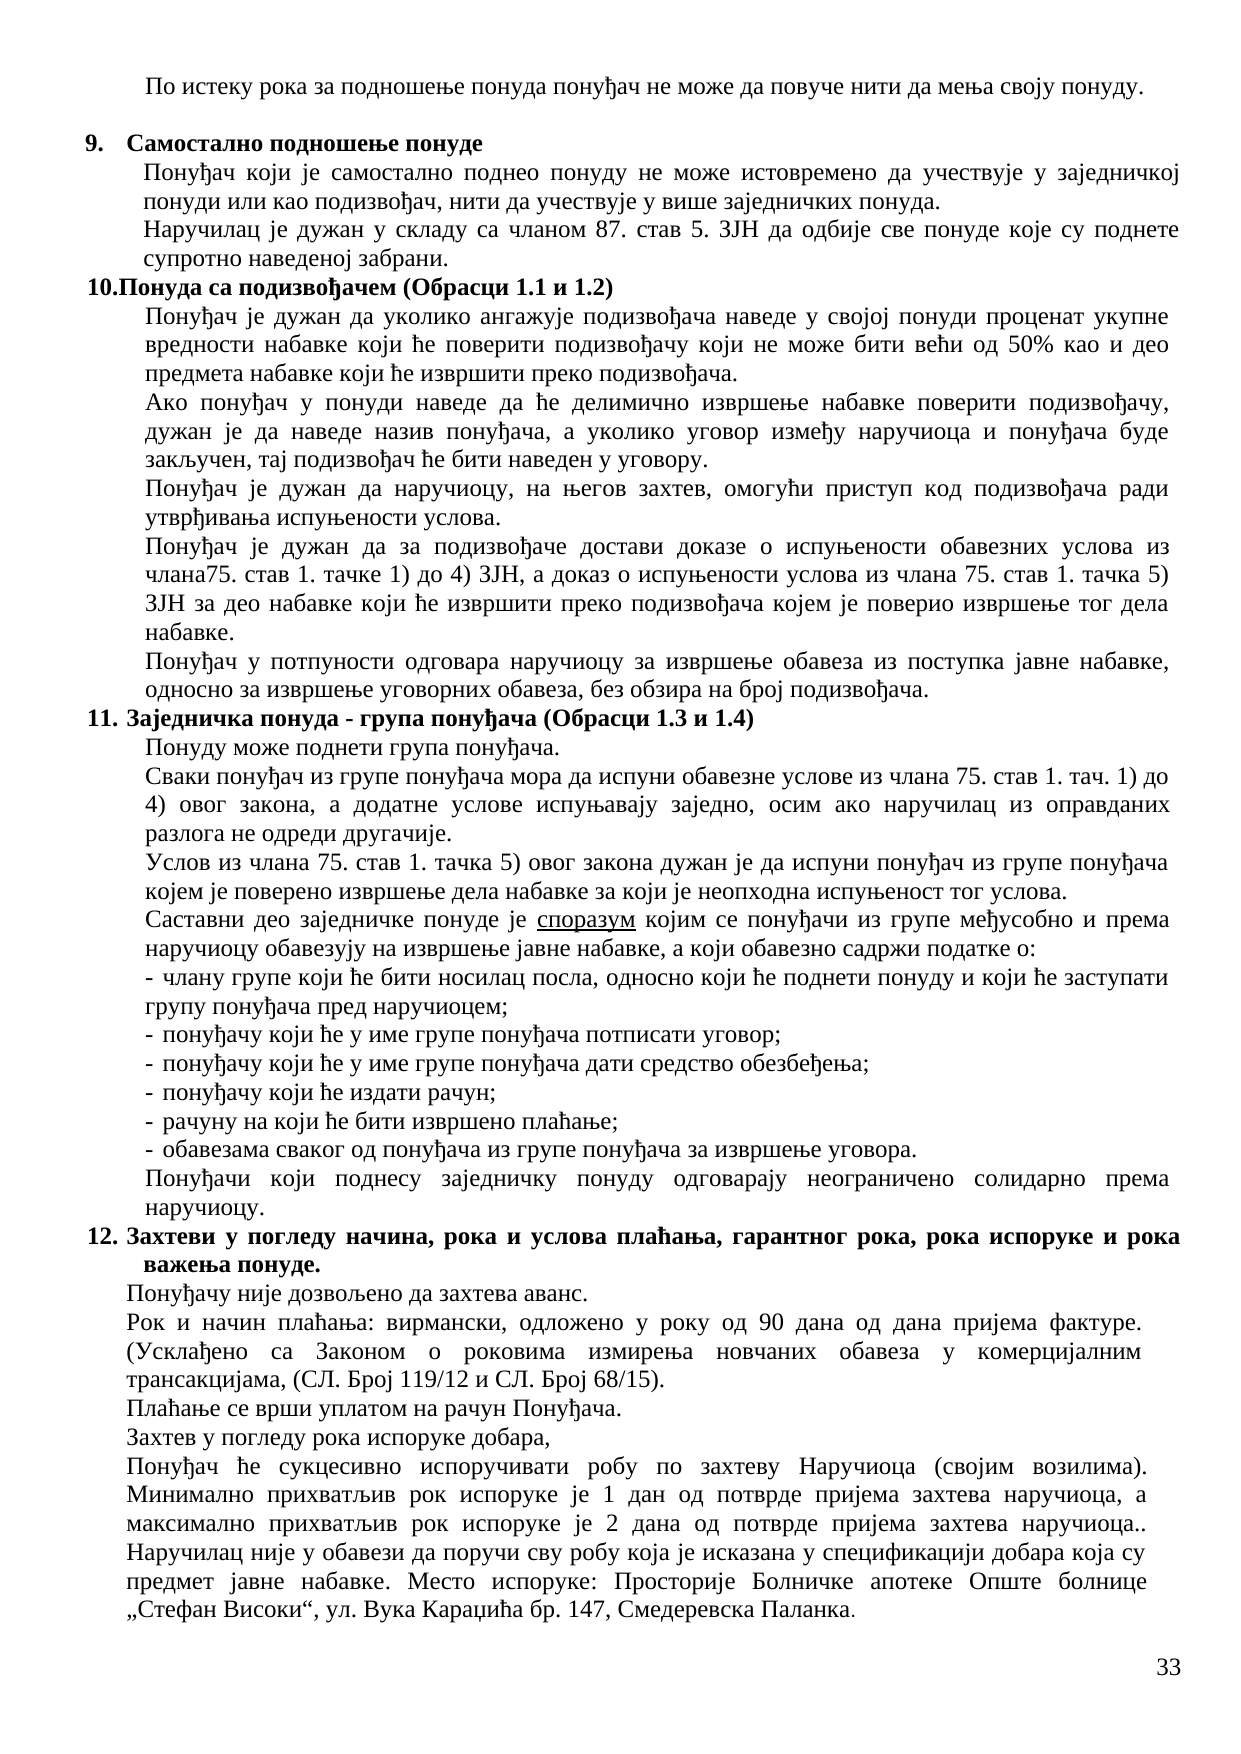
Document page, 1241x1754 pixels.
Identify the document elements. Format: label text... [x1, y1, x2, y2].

text Понуђачу није дозвољено да захтева аванс. [126, 1278, 1143, 1307]
list понуђачу који ће у име групе понуђача дати средство обезбеђења; [145, 1048, 1170, 1077]
text Захтев у погледу рока испоруке добара, [126, 1422, 1143, 1451]
text Услов из члана 75. став 1. тачка 5) овог закона дужан је да испуни понуђач из групе понуђача којем је поверено извршење дела набавке за који је неопходна испуњеност тог услова. [145, 847, 1170, 904]
text Понуду може поднети група понуђача. [145, 732, 1170, 761]
text Плаћање се врши уплатом на рачун Понуђача. [126, 1393, 1143, 1422]
list Заједничка понуда - група понуђача (Обрасци 1.3 и 1.4) [87, 703, 1170, 732]
list обавезама сваког од понуђача из групе понуђача за извршење уговора. [145, 1134, 1170, 1163]
text Понуђач у потпуности одговара наручиоцу за извршење обавеза из поступка јавне набавке, односно за извршење уговорних обавеза, без обзира на број подизвођача. [145, 646, 1170, 703]
text Наручилац је дужан у складу са чланом 87. став 5. ЗЈН да одбије све понуде које су поднете супротно наведеној забрани. [143, 214, 1181, 272]
list члану групе који ће бити носилац посла, односно који ће поднети понуду и који ће заступати групу понуђача пред наручиоцем; [145, 962, 1170, 1019]
text Ако понуђач у понуди наведе да ће делимично извршење набавке поверити подизвођачу, дужан је да наведе назив понуђача, а уколико уговор између наручиоца и понуђача буде закључен, тај подизвођач ће бити наведен у уговору. [145, 387, 1170, 473]
text Саставни део заједничке понуде је споразум којим се понуђачи из групе међусобно и према наручиоцу обавезују на извршење јавне набавке, а који обавезно садржи податке о: [145, 904, 1170, 962]
list Понуда са подизвођачем (Обрасци 1.1 и 1.2) [87, 272, 1170, 301]
text Понуђач је дужан да за подизвођаче достави доказе о испуњености обавезних услова из члана75. став 1. тачке 1) до 4) ЗЈН, а доказ о испуњености услова из члана 75. став 1. тачка 5) ЗЈН за део набавке који ће извршити преко подизвођача којем је поверио извршење тог дела набавке. [145, 531, 1170, 646]
text По истеку рока за подношење понуда понуђач не може да повуче нити да мења своју понуду. [145, 71, 1170, 99]
text Понуђач је дужан да наручиоцу, на његов захтев, омогући приступ код подизвођача ради утврђивања испуњености услова. [145, 473, 1170, 531]
text Сваки понуђач из групе понуђача мора да испуни обавезне услове из члана 75. став 1. тач. 1) до 4) овог закона, а додатне услове испуњавају заједно, осим ако наручилац из оправданих разлога не одреди другачије. [145, 761, 1170, 847]
text Понуђач ће сукцесивно испоручивати робу по захтеву Наручиоца (својим возилима). Минимално прихватљив рок испоруке је 1 дан од потврде пријема захтева наручиоца, а максимално прихватљив рок испоруке је 2 дана од потврде пријема захтева наручиоца.. Наручилац није у обавези да поручи сву робу која је исказана у спецификацији добара која су предмет јавне набавке. Место испоруке: Просторије Болничке апотеке Опште болнице „Стефан Високи“, ул. Вука Караџића бр. 147, Смедеревска Паланка. [126, 1451, 1148, 1623]
list Самостално подношење понуде [85, 128, 1181, 157]
text Рок и начин плаћања: вирмански, одложено у року од 90 дана од дана пријема фактуре. (Усклађено са Законом о роковима измирења новчаних обавеза у комерцијалним трансакцијама, (СЛ. Број 119/12 и СЛ. Број 68/15). [126, 1307, 1143, 1393]
list понуђачу који ће у име групе понуђача потписати уговор; [145, 1019, 1170, 1048]
list понуђачу који ће издати рачун; [145, 1077, 1170, 1106]
list Захтеви у погледу начина, рока и услова плаћања, гарантног рока, рока испоруке и рока важења понуде. [87, 1221, 1181, 1278]
text Понуђач који је самостално поднео понуду не може истовремено да учествује у заједничкој понуди или као подизвођач, нити да учествује у више заједничких понуда. [143, 157, 1181, 214]
text Понуђач је дужан да уколико ангажује подизвођача наведе у својој понуди проценат укупне вредности набавке који ће поверити подизвођачу који не може бити већи од 50% као и део предмета набавке који ће извршити преко подизвођача. [145, 301, 1170, 387]
list рачуну на који ће бити извршено плаћање; [145, 1106, 1170, 1134]
text Понуђачи који поднесу заједничку понуду одговарају неограничено солидарно према наручиоцу. [145, 1163, 1170, 1221]
